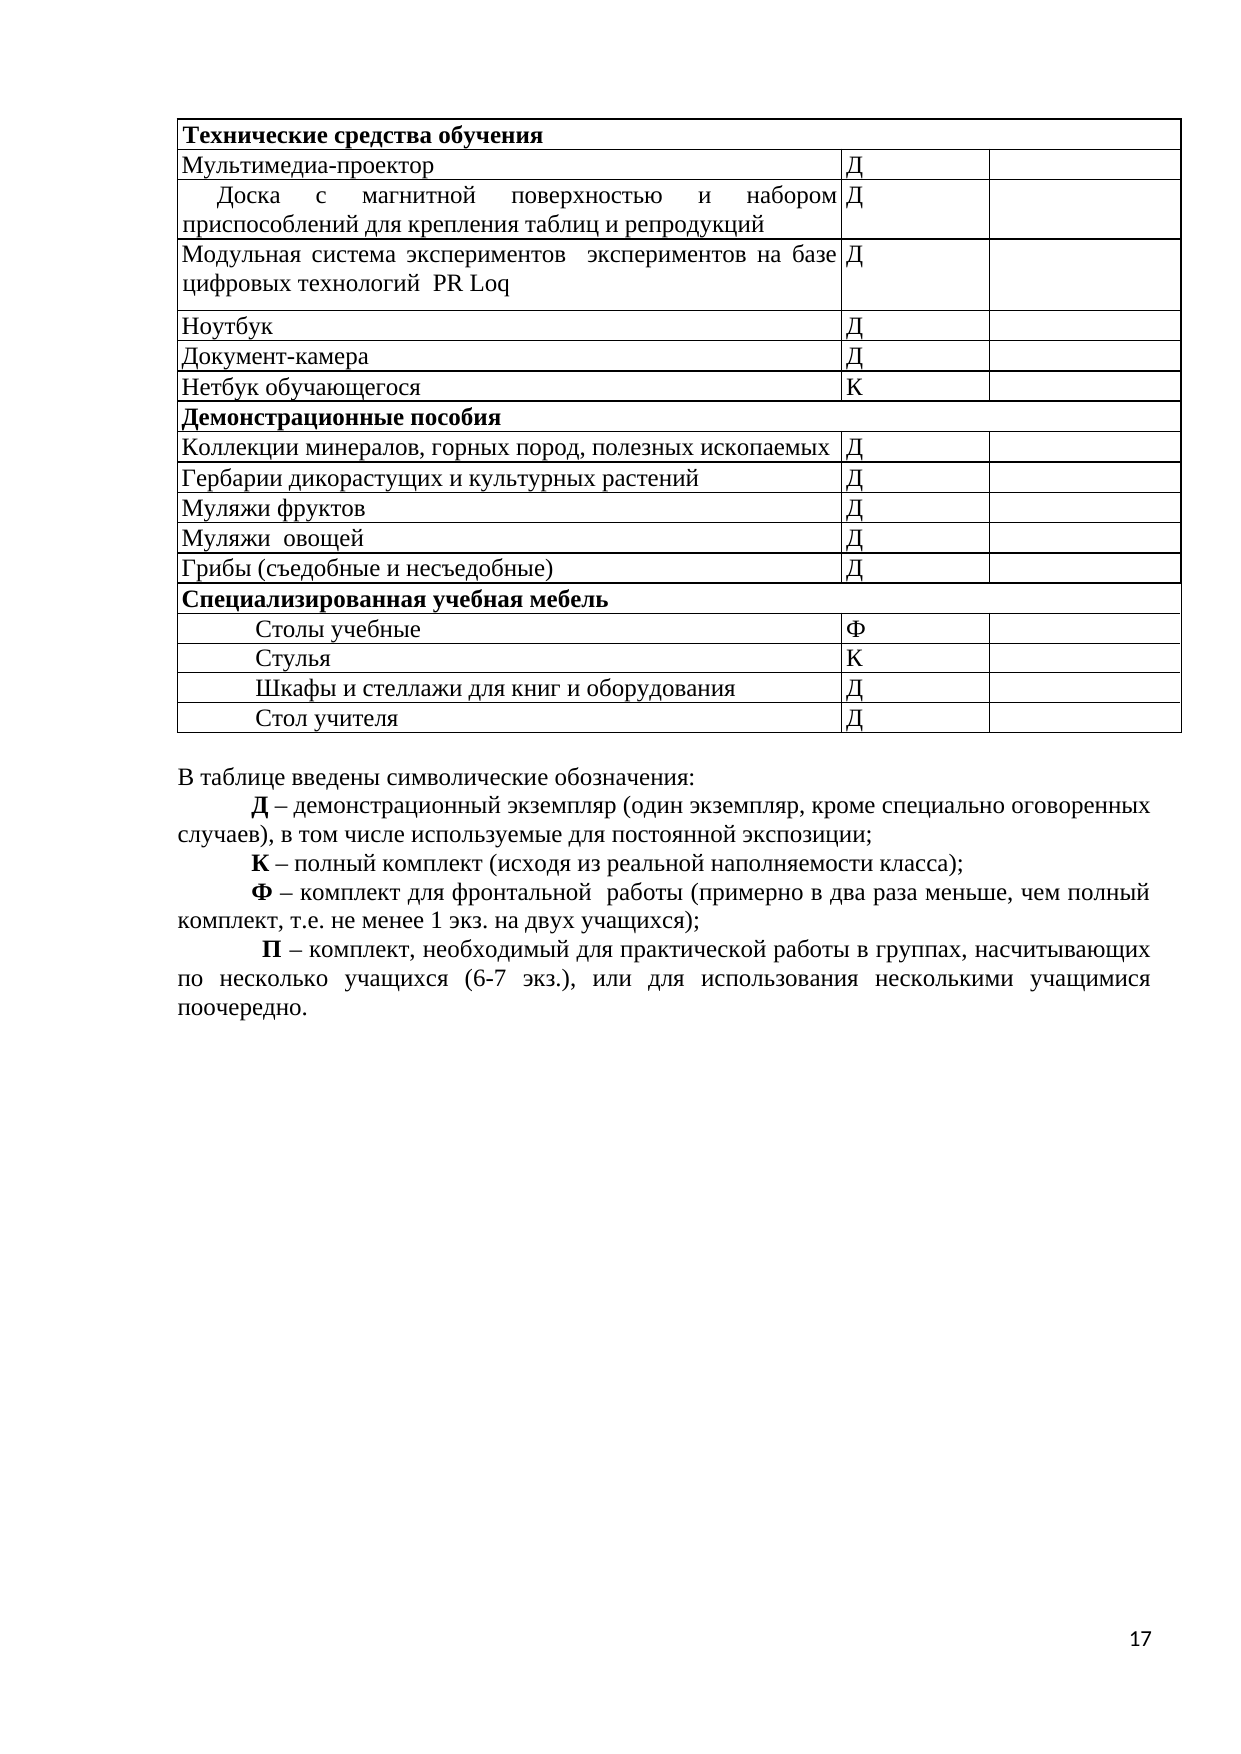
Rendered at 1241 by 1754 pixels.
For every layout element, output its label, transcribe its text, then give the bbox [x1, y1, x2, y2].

text В таблице введены символические обозначения: [177, 762, 1152, 790]
table_cell Технические средства обучения [178, 120, 1180, 148]
table_cell Д [842, 341, 989, 370]
table_cell Д [842, 523, 989, 552]
table_cell Доска с магнитной поверхностью и набором приспособлений для крепления таблиц и репродукций [178, 180, 841, 238]
table_cell Ноутбук [178, 311, 841, 340]
table_cell [990, 432, 1180, 461]
text Д – демонстрационный экземпляр (один экземпляр, кроме специально оговоренных случаев), в том числе используемые для постоянной экспозиции; [177, 790, 1152, 848]
table_cell [990, 311, 1180, 340]
table_cell Ф [842, 614, 989, 642]
table_cell Д [842, 493, 989, 522]
table_cell [990, 150, 1180, 179]
table_cell Шкафы и стеллажи для книг и оборудования [178, 673, 841, 702]
table_cell Муляжи фруктов [178, 493, 841, 522]
table_cell Коллекции минералов, горных пород, полезных ископаемых [178, 432, 841, 461]
table_cell Документ-камера [178, 341, 841, 370]
table_cell [990, 180, 1180, 238]
table_cell К [842, 644, 989, 672]
table_cell [990, 672, 1181, 702]
table_cell Д [842, 703, 989, 732]
text П – комплект, необходимый для практической работы в группах, насчитывающих по несколько учащихся (6-7 экз.), или для использования несколькими учащимися поочередно. [177, 934, 1152, 1020]
table_cell Д [842, 673, 989, 702]
table_cell [990, 523, 1180, 552]
table_cell Гербарии дикорастущих и культурных растений [178, 463, 841, 491]
table_cell Мультимедиа-проектор [178, 150, 841, 179]
table_cell Д [842, 240, 989, 309]
table_cell Д [842, 554, 989, 582]
table_cell Столы учебные [178, 614, 841, 642]
table_cell [990, 463, 1180, 491]
table_cell Нетбук обучающегося [178, 372, 841, 400]
text Ф – комплект для фронтальной работы (примерно в два раза меньше, чем полный комплект, т.е. не менее 1 экз. на двух учащихся); [177, 877, 1152, 934]
table_cell [990, 341, 1180, 370]
table_cell [990, 702, 1181, 732]
table_cell Стулья [178, 644, 841, 672]
table_cell [990, 240, 1180, 309]
table_cell Д [842, 463, 989, 491]
table_cell Демонстрационные пособия [178, 402, 1180, 431]
table_cell Стол учителя [178, 703, 841, 732]
text К – полный комплект (исходя из реальной наполняемости класса); [177, 848, 1152, 877]
table_cell Специализированная учебная мебель [178, 584, 1181, 613]
table_cell Д [842, 180, 989, 238]
table_cell К [842, 372, 989, 400]
table_cell [990, 643, 1181, 672]
table_cell Д [842, 432, 989, 461]
table_cell [990, 372, 1180, 400]
table_cell [990, 493, 1180, 522]
table_cell Д [842, 311, 989, 340]
table_cell [990, 613, 1181, 642]
table_cell Грибы (съедобные и несъедобные) [178, 554, 841, 582]
table_cell Д [842, 150, 989, 179]
table_cell Муляжи овощей [178, 523, 841, 552]
table_cell [990, 554, 1180, 582]
table_cell Модульная система экспериментов экспериментов на базе цифровых технологий PR Loq [178, 240, 841, 309]
